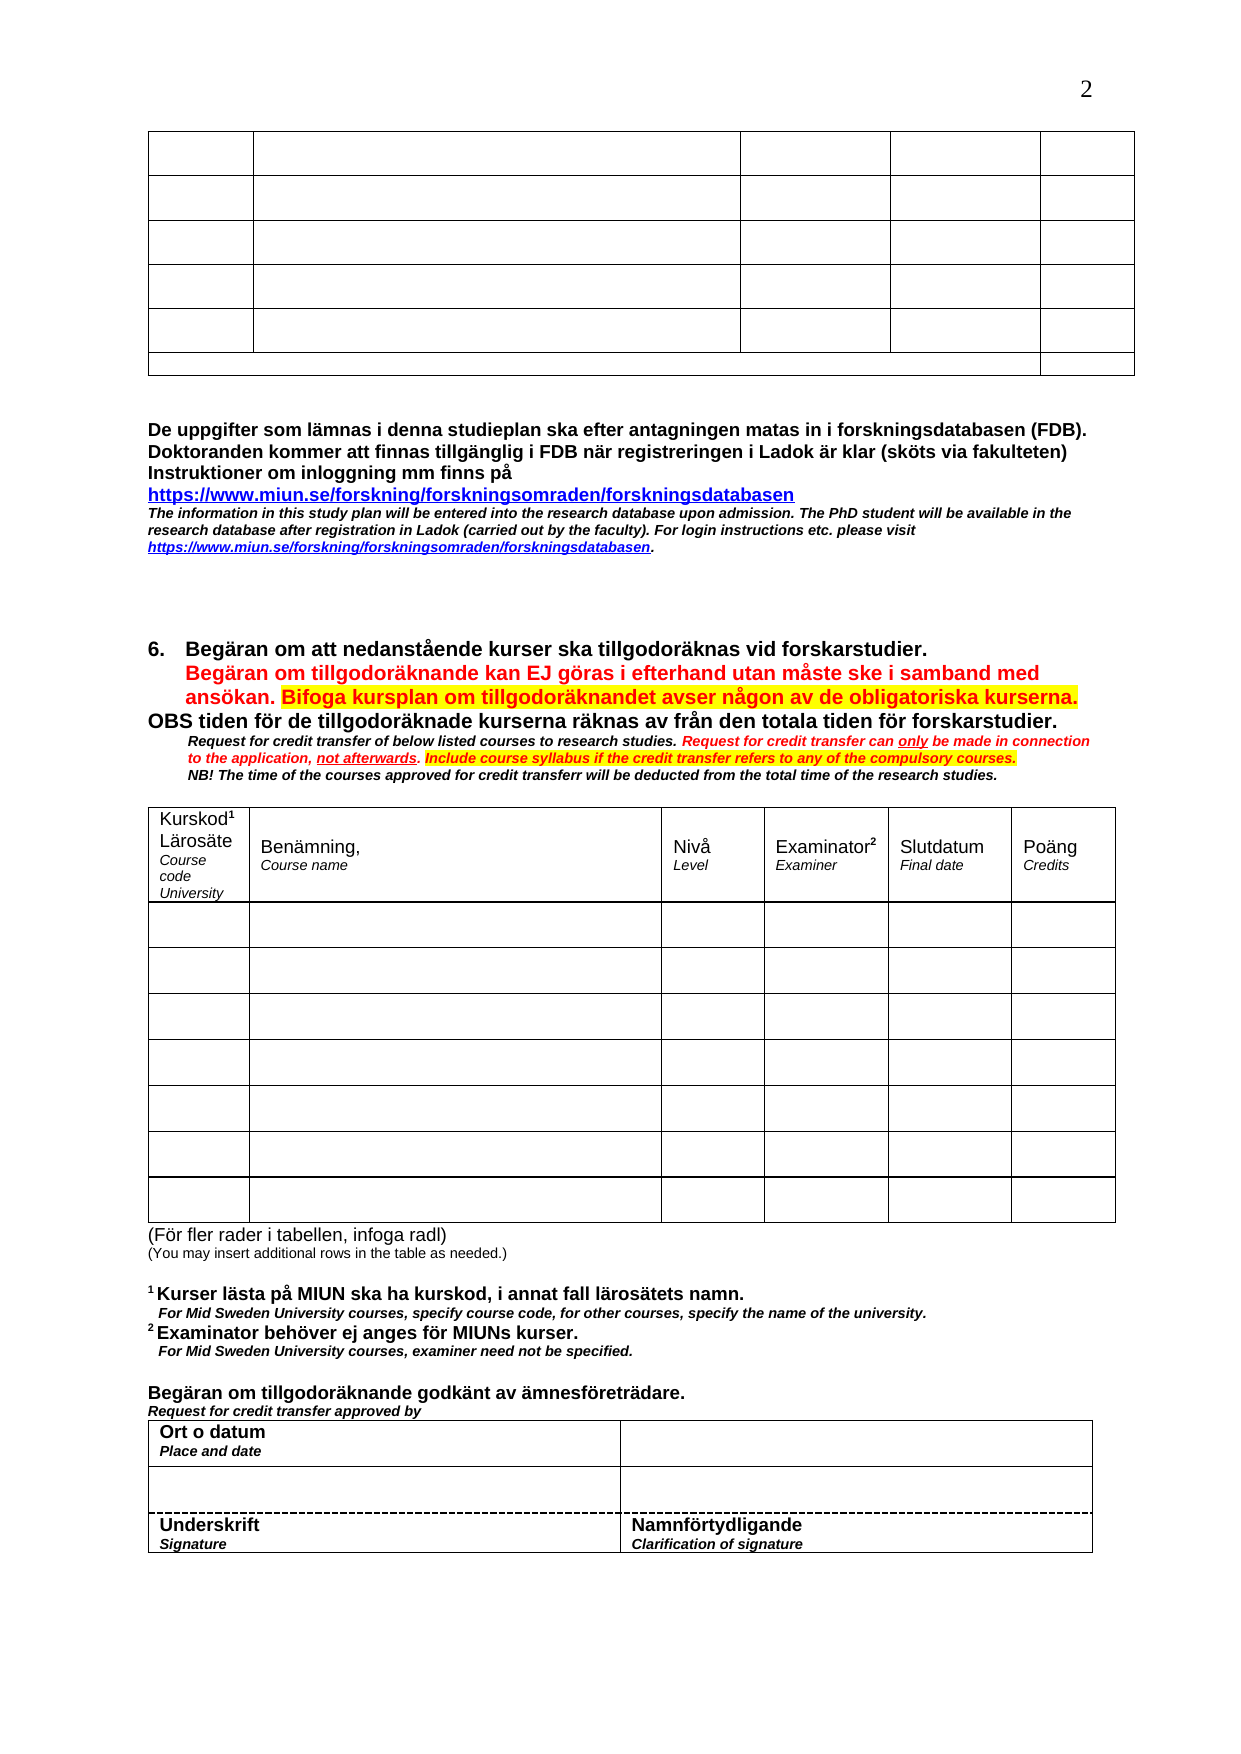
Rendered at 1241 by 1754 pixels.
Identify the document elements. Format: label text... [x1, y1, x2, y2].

table_cell [891, 132, 1040, 175]
text Request for credit transfer approved by [148, 1403, 1093, 1420]
table_cell [1012, 1132, 1115, 1176]
table_header Ort o datum Place and date [149, 1421, 620, 1466]
table_cell [1041, 132, 1134, 175]
text 1 Kurser lästa på MIUN ska ha kurskod, i annat fall lärosätets namn. [148, 1283, 1093, 1305]
text De uppgifter som lämnas i denna studieplan ska efter antagningen matas in i forskningsdatabasen (FDB). [148, 419, 1093, 440]
table_header Kurskod1 Lärosäte Course code University [149, 808, 249, 901]
text 2 Examinator behöver ej anges för MIUNs kurser. [148, 1322, 1093, 1343]
table_cell [149, 221, 253, 264]
table_cell [149, 1467, 620, 1512]
table_cell [891, 265, 1040, 308]
table_cell [891, 176, 1040, 219]
table_cell [1012, 948, 1115, 993]
text The information in this study plan will be entered into the research database upon admission. The PhD student will be available in the research database after registration in Ladok (carried out by the faculty). For login instructions etc. please visit https://www.miun.se/forskning/forskningsomraden/forskningsdatabasen. [148, 505, 1093, 555]
table_cell [889, 994, 1011, 1039]
text For Mid Sweden University courses, specify course code, for other courses, specify the name of the university. [148, 1305, 1093, 1322]
table_cell [741, 221, 890, 264]
table_cell [621, 1467, 1092, 1512]
text Doktoranden kommer att finnas tillgänglig i FDB när registreringen i Ladok är klar (sköts via fakulteten) [148, 440, 1093, 462]
table_cell [889, 1040, 1011, 1085]
text NB! The time of the courses approved for credit transferr will be deducted from the total time of the research studies. [188, 766, 1093, 783]
table_cell [891, 221, 1040, 264]
table_cell [149, 265, 253, 308]
table_header Poäng Credits [1012, 808, 1115, 901]
table_header Slutdatum Final date [889, 808, 1011, 901]
table_cell [254, 309, 740, 352]
table_cell [149, 132, 253, 175]
table_cell [149, 948, 249, 993]
table_cell [765, 1040, 888, 1085]
table_cell [1041, 221, 1134, 264]
table_cell Underskrift Signature [149, 1512, 620, 1552]
table_cell [1012, 903, 1115, 947]
text Instruktioner om inloggning mm finns på https://www.miun.se/forskning/forskningsomraden/forskningsdatabasen [148, 462, 1093, 505]
table_cell [662, 1132, 764, 1176]
table_cell [1041, 309, 1134, 352]
table_cell [889, 1086, 1011, 1131]
table_cell [1041, 353, 1134, 375]
table_cell [149, 1086, 249, 1131]
table_cell [1012, 1086, 1115, 1131]
table_cell [741, 309, 890, 352]
table_cell [889, 1178, 1011, 1222]
table_cell [765, 1086, 888, 1131]
table_cell [889, 903, 1011, 947]
table_cell [765, 1132, 888, 1176]
text OBS tiden för de tillgodoräknade kurserna räknas av från den totala tiden för forskarstudier. [148, 709, 1093, 733]
table_header Nivå Level [662, 808, 764, 901]
table_cell [1012, 1178, 1115, 1222]
table_cell [765, 994, 888, 1039]
table_cell [250, 1040, 661, 1085]
table_cell [741, 265, 890, 308]
table_cell [250, 1178, 661, 1222]
table_cell [889, 948, 1011, 993]
table_cell [662, 1178, 764, 1222]
table_cell [662, 1040, 764, 1085]
list Begäran om att nedanstående kurser ska tillgodoräknas vid forskarstudier. Begäran om tillgodoräknande kan EJ göras i efterhand utan måste ske i samband med ansökan. Bifoga kursplan om tillgodoräknandet avser någon av de obligatoriska kurserna. [148, 637, 1093, 709]
table_cell [1012, 1040, 1115, 1085]
table_cell Namnförtydligande Clarification of signature [621, 1512, 1092, 1552]
table_cell [149, 176, 253, 219]
table_cell [765, 903, 888, 947]
table_cell [254, 176, 740, 219]
table_cell [254, 132, 740, 175]
table_header Benämning, Course name [250, 808, 661, 901]
table_cell [250, 1132, 661, 1176]
table_cell [889, 1132, 1011, 1176]
text Request for credit transfer of below listed courses to research studies. Request for credit transfer can only be made in connection to the application, not afterwards. Include course syllabus if the credit transfer refers to any of the compulsory courses. [188, 733, 1093, 766]
table_cell [1041, 265, 1134, 308]
table_cell [1012, 994, 1115, 1039]
table_cell [250, 903, 661, 947]
table_cell [250, 994, 661, 1039]
table_header [621, 1421, 1092, 1466]
table_cell [149, 1132, 249, 1176]
text For Mid Sweden University courses, examiner need not be specified. [148, 1343, 1093, 1360]
table_cell [250, 948, 661, 993]
table_cell [149, 353, 1040, 375]
table_cell [662, 948, 764, 993]
table_cell [149, 1040, 249, 1085]
table_cell [741, 132, 890, 175]
text Begäran om tillgodoräknande godkänt av ämnesföreträdare. [148, 1381, 1093, 1403]
table_cell [765, 948, 888, 993]
table_cell [254, 265, 740, 308]
table_cell [662, 994, 764, 1039]
table_cell [765, 1178, 888, 1222]
text (För fler rader i tabellen, infoga radl) [148, 1223, 1093, 1245]
table_cell [662, 903, 764, 947]
table_cell [149, 903, 249, 947]
text (You may insert additional rows in the table as needed.) [148, 1245, 1093, 1262]
table_header Examinator2 Examiner [765, 808, 888, 901]
table_cell [1041, 176, 1134, 219]
table_cell [149, 1178, 249, 1222]
table_cell [250, 1086, 661, 1131]
table_cell [741, 176, 890, 219]
table_cell [149, 309, 253, 352]
table_cell [254, 221, 740, 264]
table_cell [891, 309, 1040, 352]
table_cell [662, 1086, 764, 1131]
table_cell [149, 994, 249, 1039]
